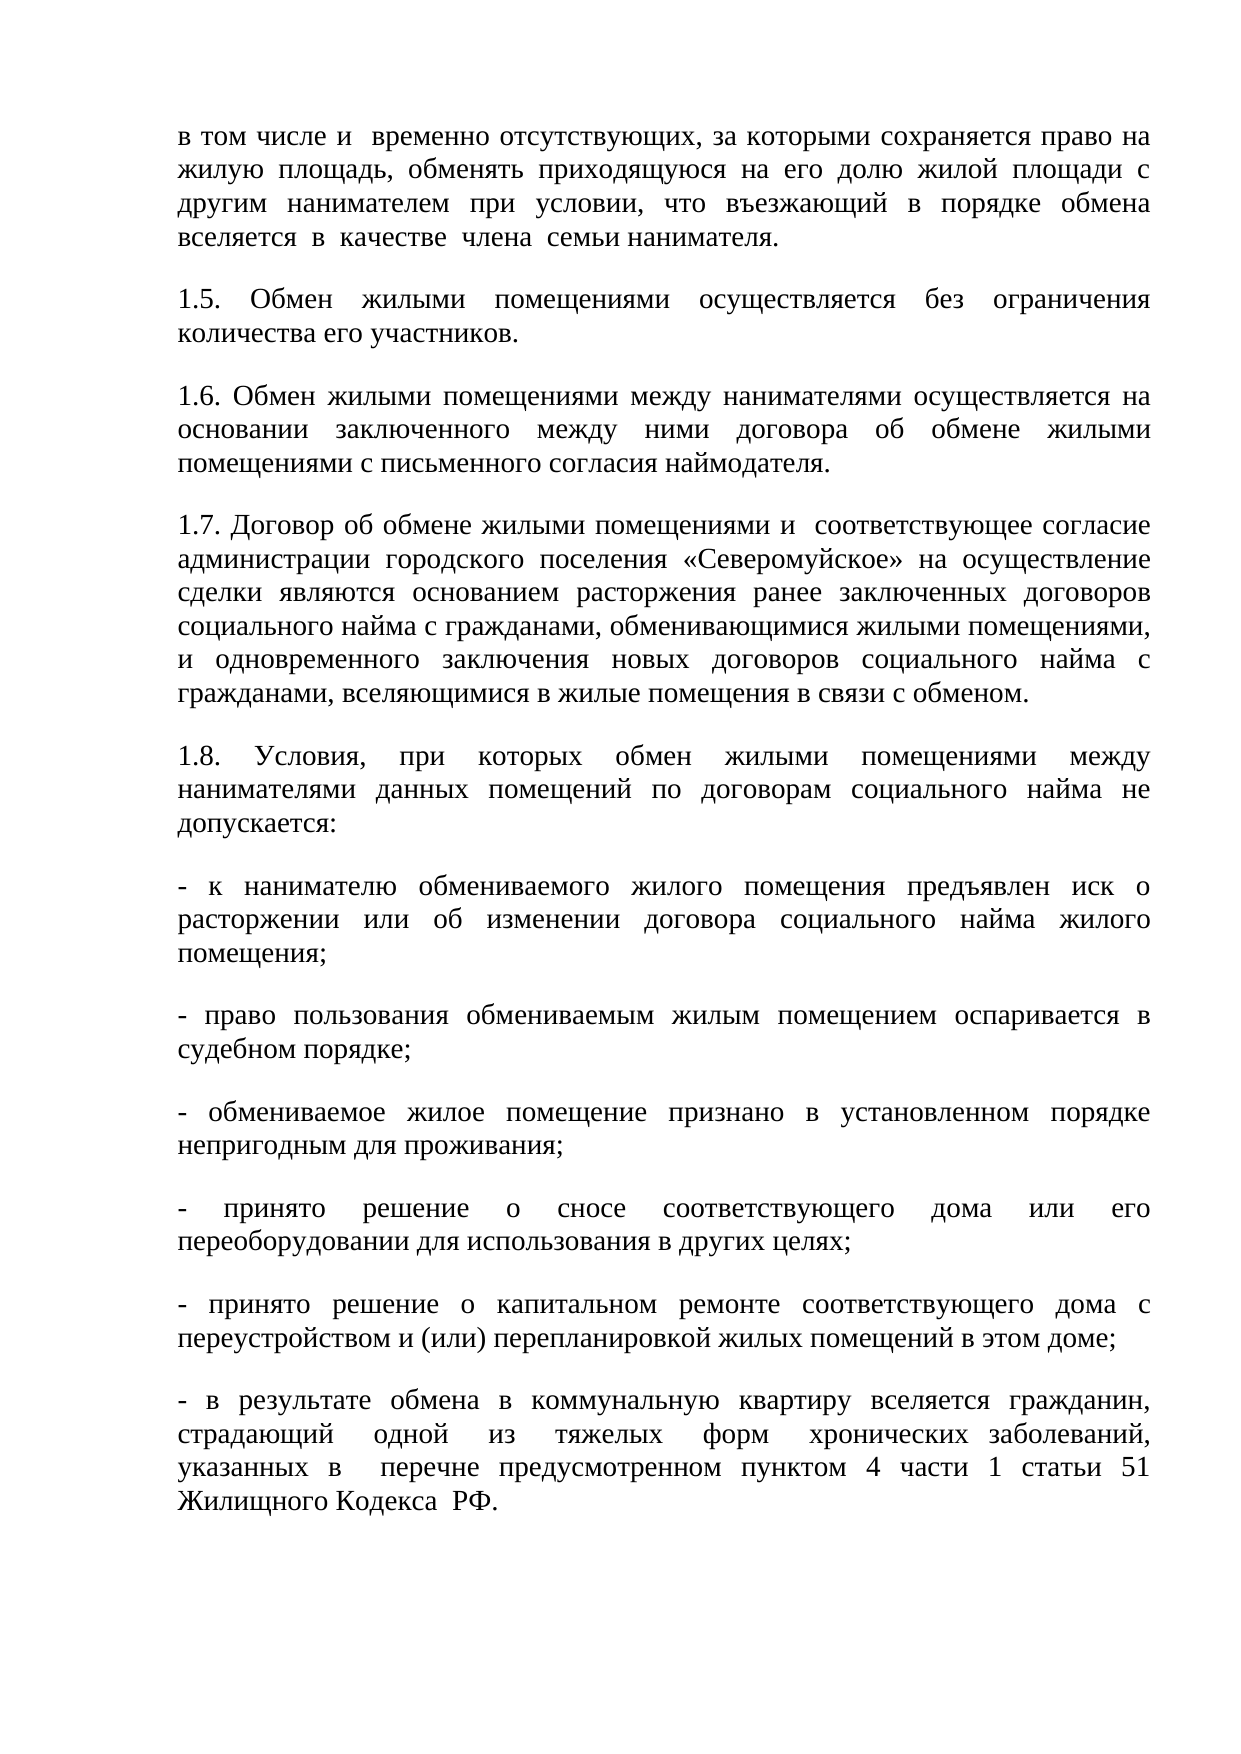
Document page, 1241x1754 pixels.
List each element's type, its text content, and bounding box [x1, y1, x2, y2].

text 1.6. Обмен жилыми помещениями между нанимателями осуществляется на основании заключенного между ними договора об обмене жилыми помещениями с письменного согласия наймодателя. [177, 378, 1152, 478]
text - право пользования обмениваемым жилым помещением оспаривается в судебном порядке; [177, 997, 1152, 1064]
text 1.8. Условия, при которых обмен жилыми помещениями между нанимателями данных помещений по договорам социального найма не допускается: [177, 738, 1152, 838]
text - обмениваемое жилое помещение признано в установленном порядке непригодным для проживания; [177, 1094, 1152, 1161]
text 1.5. Обмен жилыми помещениями осуществляется без ограничения количества его участников. [177, 281, 1152, 348]
text - принято решение о капитальном ремонте соответствующего дома с переустройством и (или) перепланировкой жилых помещений в этом доме; [177, 1286, 1152, 1353]
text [177, 118, 1152, 252]
text 1.7. Договор об обмене жилыми помещениями и соответствующее согласие администрации городского поселения «Северомуйское» на осуществление сделки являются основанием расторжения ранее заключенных договоров социального найма с гражданами, обменивающимися жилыми помещениями, и одновременного заключения новых договоров социального найма с гражданами, вселяющимися в жилые помещения в связи с обменом. [177, 507, 1152, 709]
text - к нанимателю обмениваемого жилого помещения предъявлен иск о расторжении или об изменении договора социального найма жилого помещения; [177, 868, 1152, 968]
text - в результате обмена в коммунальную квартиру вселяется гражданин, страдающий одной из тяжелых форм хронических заболеваний, указанных в перечне предусмотренном пунктом 4 части 1 статьи 51 Жилищного Кодекса РФ. [177, 1382, 1152, 1517]
text - принято решение о сносе соответствующего дома или его переоборудовании для использования в других целях; [177, 1190, 1152, 1257]
